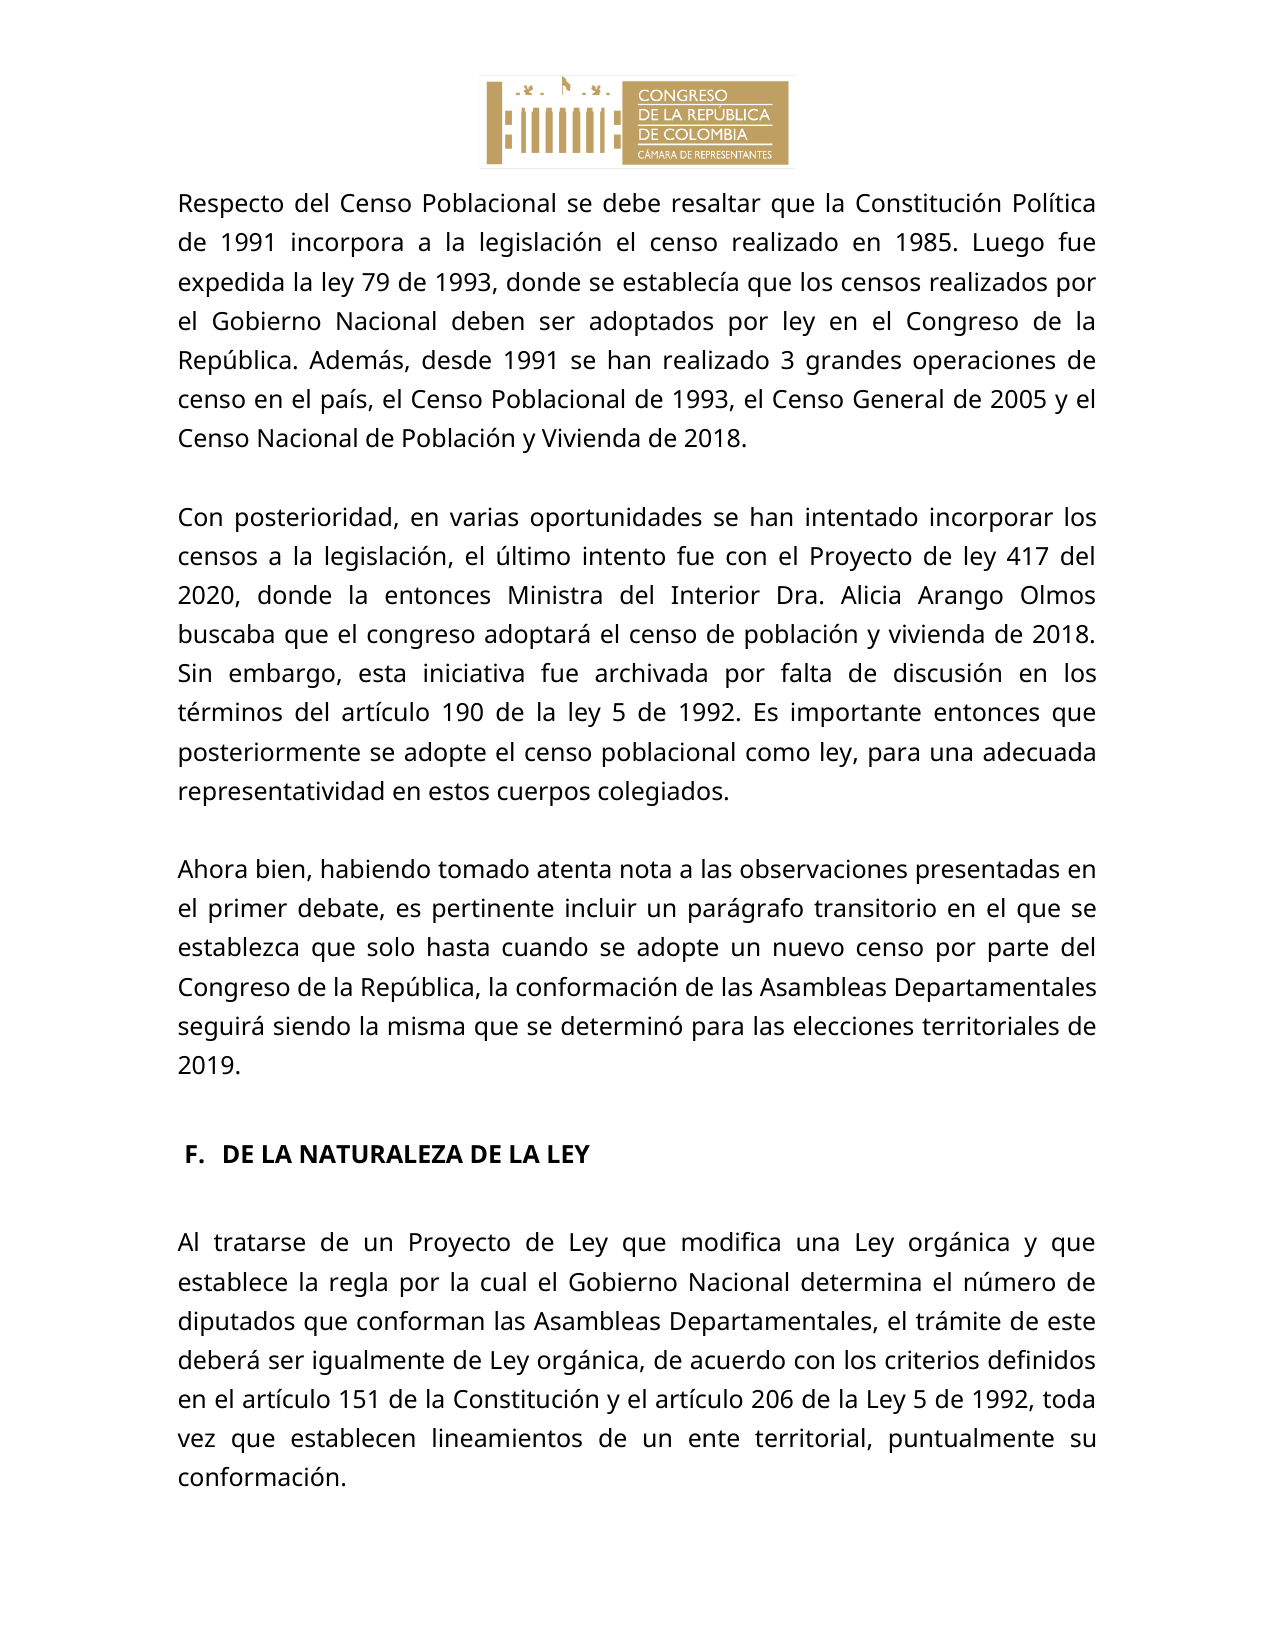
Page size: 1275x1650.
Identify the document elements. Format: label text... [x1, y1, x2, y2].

picture [479, 75, 796, 169]
text Con posterioridad, en varias oportunidades se han intentado incorporar los censos a la legislación, el último intento fue con el Proyecto de ley 417 del 2020, donde la entonces Ministra del Interior Dra. Alicia Arango Olmos buscaba que el congreso adoptará el censo de población y vivienda de 2018. Sin embargo, esta iniciativa fue archivada por falta de discusión en los términos del artículo 190 de la ley 5 de 1992. Es importante entonces que posteriormente se adopte el censo poblacional como ley, para una adecuada representatividad en estos cuerpos colegiados. [177, 499, 1098, 807]
text Ahora bien, habiendo tomado atenta nota a las observaciones presentadas en el primer debate, es pertinente incluir un parágrafo transitorio en el que se establezca que solo hasta cuando se adopte un nuevo censo por parte del Congreso de la República, la conformación de las Asambleas Departamentales seguirá siendo la misma que se determinó para las elecciones territoriales de 2019. [177, 852, 1098, 1082]
text Respecto del Censo Poblacional se debe resaltar que la Constitución Política de 1991 incorpora a la legislación el censo realizado en 1985. Luego fue expedida la ley 79 de 1993, donde se establecía que los censos realizados por el Gobierno Nacional deben ser adoptados por ley en el Congreso de la República. Además, desde 1991 se han realizado 3 grandes operaciones de censo en el país, el Censo Poblacional de 1993, el Censo General de 2005 y el Censo Nacional de Población y Vivienda de 2018. [177, 186, 1098, 455]
text Al tratarse de un Proyecto de Ley que modifica una Ley orgánica y que establece la regla por la cual el Gobierno Nacional determina el número de diputados que conforman las Asambleas Departamentales, el trámite de este deberá ser igualmente de Ley orgánica, de acuerdo con los criterios definidos en el artículo 151 de la Constitución y el artículo 206 de la Ley 5 de 1992, toda vez que establecen lineamientos de un ente territorial, puntualmente su conformación. [177, 1225, 1098, 1494]
subtitle DE LA NATURALEZA DE LA LEY [184, 1137, 1098, 1171]
